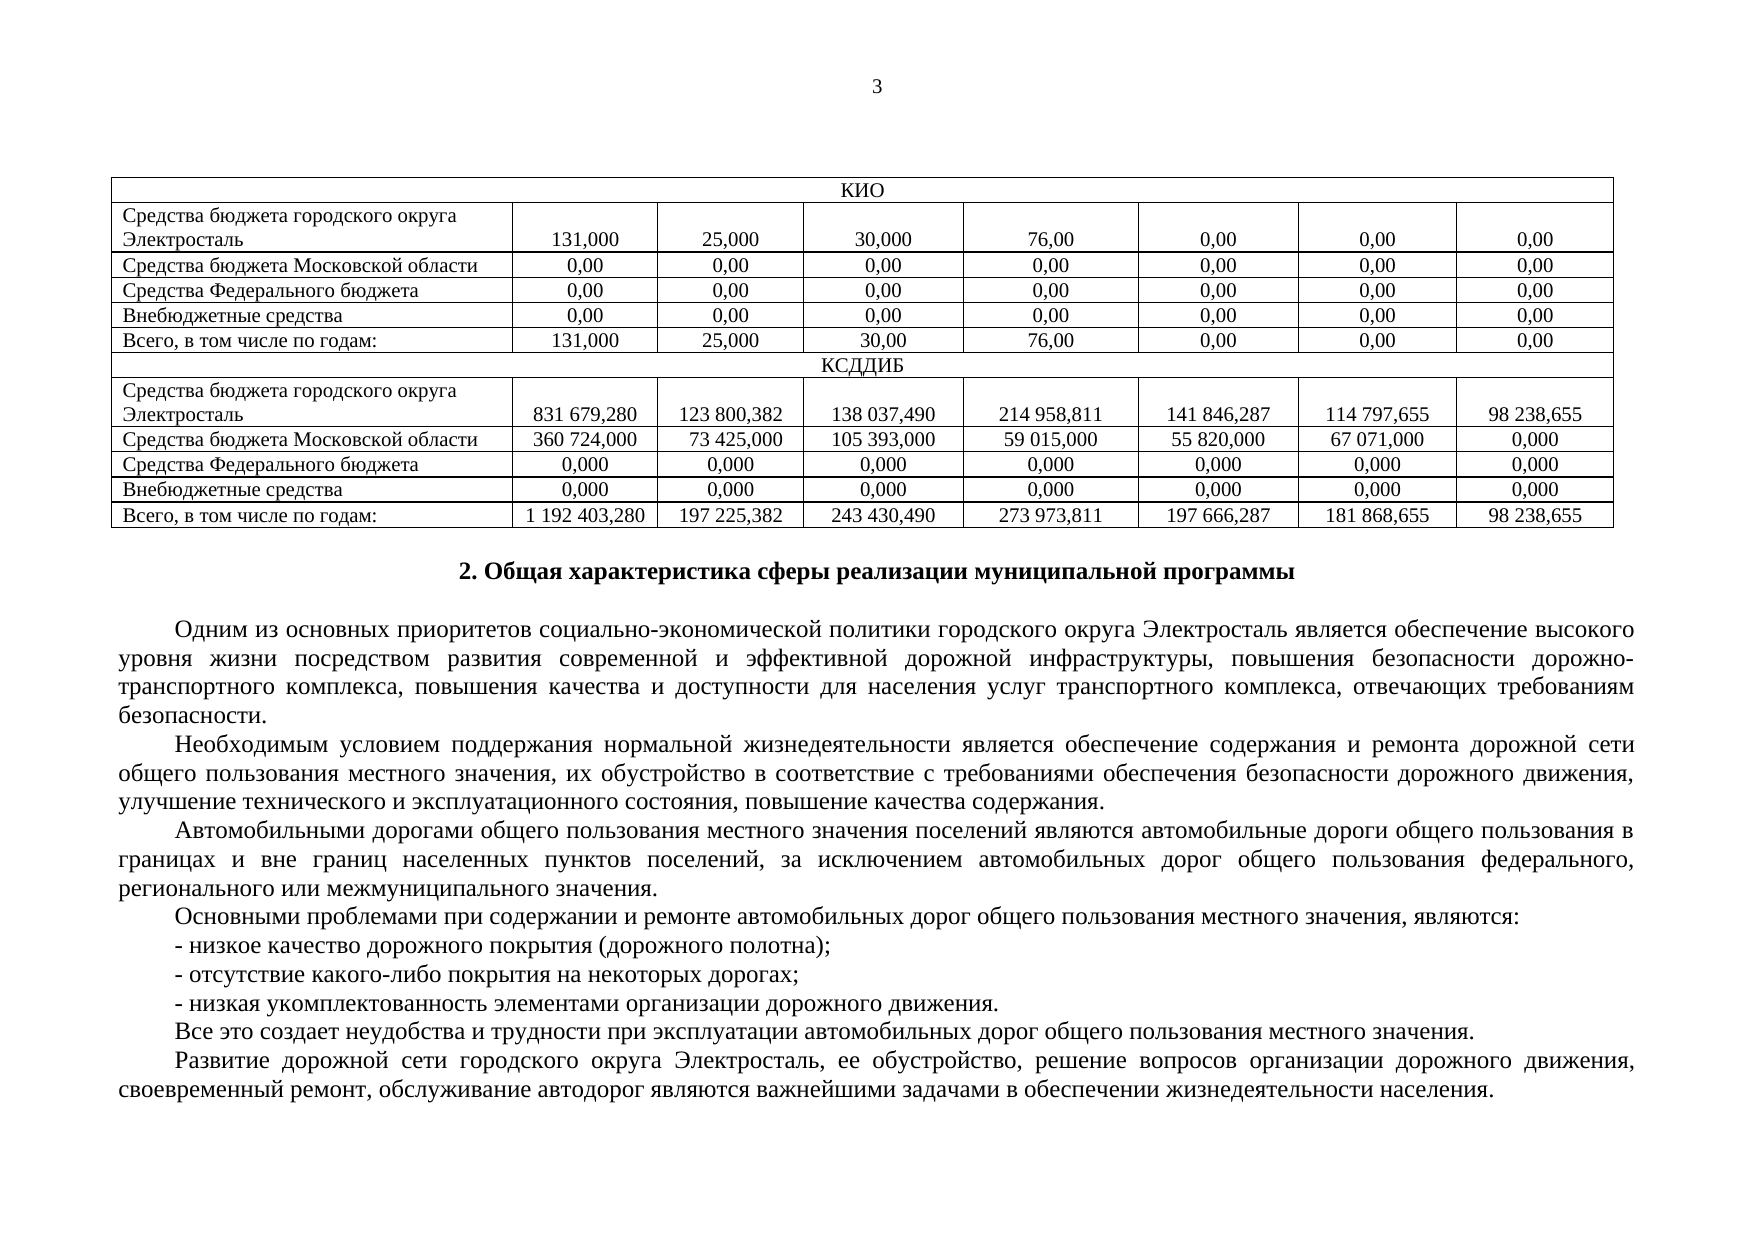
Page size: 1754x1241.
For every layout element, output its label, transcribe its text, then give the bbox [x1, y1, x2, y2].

table_cell 141 846,287 [1139, 378, 1298, 426]
table_cell 123 800,382 [658, 378, 803, 426]
table_cell 0,00 [513, 253, 657, 277]
table_cell Средства бюджета Московской области [112, 253, 512, 277]
table_cell 0,00 [964, 303, 1138, 327]
table_cell Средства бюджета городского округа Электросталь [112, 378, 512, 426]
table_cell 0,00 [1457, 203, 1613, 251]
table_cell 0,000 [804, 452, 963, 476]
text 2. Общая характеристика сферы реализации муниципальной программы [118, 556, 1636, 585]
table_cell 76,00 [964, 328, 1138, 352]
table_cell 98 238,655 [1457, 378, 1613, 426]
table_cell 0,000 [658, 478, 803, 501]
table_cell 30,000 [804, 203, 963, 251]
table_cell Средства Федерального бюджета [112, 452, 512, 476]
table_cell 214 958,811 [964, 378, 1138, 426]
table_cell 181 868,655 [1299, 503, 1456, 527]
table_cell 0,00 [964, 253, 1138, 277]
table_cell 114 797,655 [1299, 378, 1456, 426]
table_cell 0,00 [658, 303, 803, 327]
table_cell 0,00 [513, 303, 657, 327]
table_cell КИО [112, 178, 1613, 202]
table_cell 131,000 [513, 203, 657, 251]
table_cell 0,00 [1457, 328, 1613, 352]
table_cell 0,00 [658, 278, 803, 302]
table_cell 197 666,287 [1139, 503, 1298, 527]
table_cell 30,00 [804, 328, 963, 352]
table_cell 98 238,655 [1457, 503, 1613, 527]
table_cell 0,00 [1457, 253, 1613, 277]
table_cell Средства Федерального бюджета [112, 278, 512, 302]
table_cell 0,00 [1299, 253, 1456, 277]
table_cell 0,000 [804, 478, 963, 501]
table_cell КСДДИБ [112, 353, 1613, 377]
table_cell 0,00 [804, 303, 963, 327]
table_cell 273 973,811 [964, 503, 1138, 527]
table_cell 0,000 [1139, 478, 1298, 501]
table_cell Всего, в том числе по годам: [112, 328, 512, 352]
table_cell 67 071,000 [1299, 427, 1456, 451]
table_cell 360 724,000 [513, 427, 657, 451]
table_cell 1 192 403,280 [513, 503, 657, 527]
table_cell 0,00 [1299, 203, 1456, 251]
table_cell Внебюджетные средства [112, 478, 512, 501]
table_cell 0,000 [1457, 452, 1613, 476]
text Одним из основных приоритетов социально-экономической политики городского округа Электросталь является обеспечение высокого уровня жизни посредством развития современной и эффективной дорожной инфраструктуры, повышения безопасности дорожно-транспортного комплекса, повышения качества и доступности для населения услуг транспортного комплекса, отвечающих требованиям безопасности. [118, 614, 1636, 729]
table_cell 0,000 [1457, 427, 1613, 451]
table_cell 0,000 [1457, 478, 1613, 501]
table_cell 0,000 [1299, 452, 1456, 476]
table_cell 0,00 [1299, 328, 1456, 352]
table_cell 25,000 [658, 328, 803, 352]
table_cell 0,000 [964, 452, 1138, 476]
table_cell Средства бюджета городского округа Электросталь [112, 203, 512, 251]
table_cell Средства бюджета Московской области [112, 427, 512, 451]
table_cell 0,00 [1299, 303, 1456, 327]
text Автомобильными дорогами общего пользования местного значения поселений являются автомобильные дороги общего пользования в границах и вне границ населенных пунктов поселений, за исключением автомобильных дорог общего пользования федерального, регионального или межмуниципального значения. [118, 815, 1636, 901]
table_cell 197 225,382 [658, 503, 803, 527]
table_cell Всего, в том числе по годам: [112, 503, 512, 527]
table_cell 0,00 [1139, 278, 1298, 302]
table_cell 105 393,000 [804, 427, 963, 451]
table_cell 243 430,490 [804, 503, 963, 527]
table_cell 0,000 [513, 452, 657, 476]
table_cell 0,000 [964, 478, 1138, 501]
table_cell 0,00 [1139, 328, 1298, 352]
table_cell 55 820,000 [1139, 427, 1298, 451]
table_cell 0,00 [513, 278, 657, 302]
table_cell 0,00 [804, 253, 963, 277]
text Развитие дорожной сети городского округа Электросталь, ее обустройство, решение вопросов организации дорожного движения, своевременный ремонт, обслуживание автодорог являются важнейшими задачами в обеспечении жизнедеятельности населения. [118, 1045, 1636, 1103]
table_cell 0,000 [513, 478, 657, 501]
table_cell 0,000 [658, 452, 803, 476]
text Основными проблемами при содержании и ремонте автомобильных дорог общего пользования местного значения, являются: [118, 901, 1636, 930]
table_cell 138 037,490 [804, 378, 963, 426]
table_cell 0,00 [1457, 278, 1613, 302]
table_cell 0,000 [1139, 452, 1298, 476]
text - низкая укомплектованность элементами организации дорожного движения. [118, 988, 1636, 1016]
table_cell 0,00 [804, 278, 963, 302]
table_cell 0,000 [1299, 478, 1456, 501]
text - низкое качество дорожного покрытия (дорожного полотна); [118, 930, 1636, 959]
table_cell 831 679,280 [513, 378, 657, 426]
table_cell 0,00 [964, 278, 1138, 302]
table_cell 73 425,000 [658, 427, 803, 451]
table_cell 59 015,000 [964, 427, 1138, 451]
table_cell 0,00 [658, 253, 803, 277]
table_cell 76,00 [964, 203, 1138, 251]
text - отсутствие какого-либо покрытия на некоторых дорогах; [118, 959, 1636, 988]
table_cell 131,000 [513, 328, 657, 352]
table_cell 0,00 [1457, 303, 1613, 327]
table_cell 0,00 [1299, 278, 1456, 302]
table_cell 0,00 [1139, 253, 1298, 277]
table_cell 0,00 [1139, 203, 1298, 251]
text Все это создает неудобства и трудности при эксплуатации автомобильных дорог общего пользования местного значения. [118, 1016, 1636, 1045]
table_cell 25,000 [658, 203, 803, 251]
table_cell Внебюджетные средства [112, 303, 512, 327]
text Необходимым условием поддержания нормальной жизнедеятельности является обеспечение содержания и ремонта дорожной сети общего пользования местного значения, их обустройство в соответствие с требованиями обеспечения безопасности дорожного движения, улучшение технического и эксплуатационного состояния, повышение качества содержания. [118, 729, 1636, 815]
table_cell 0,00 [1139, 303, 1298, 327]
